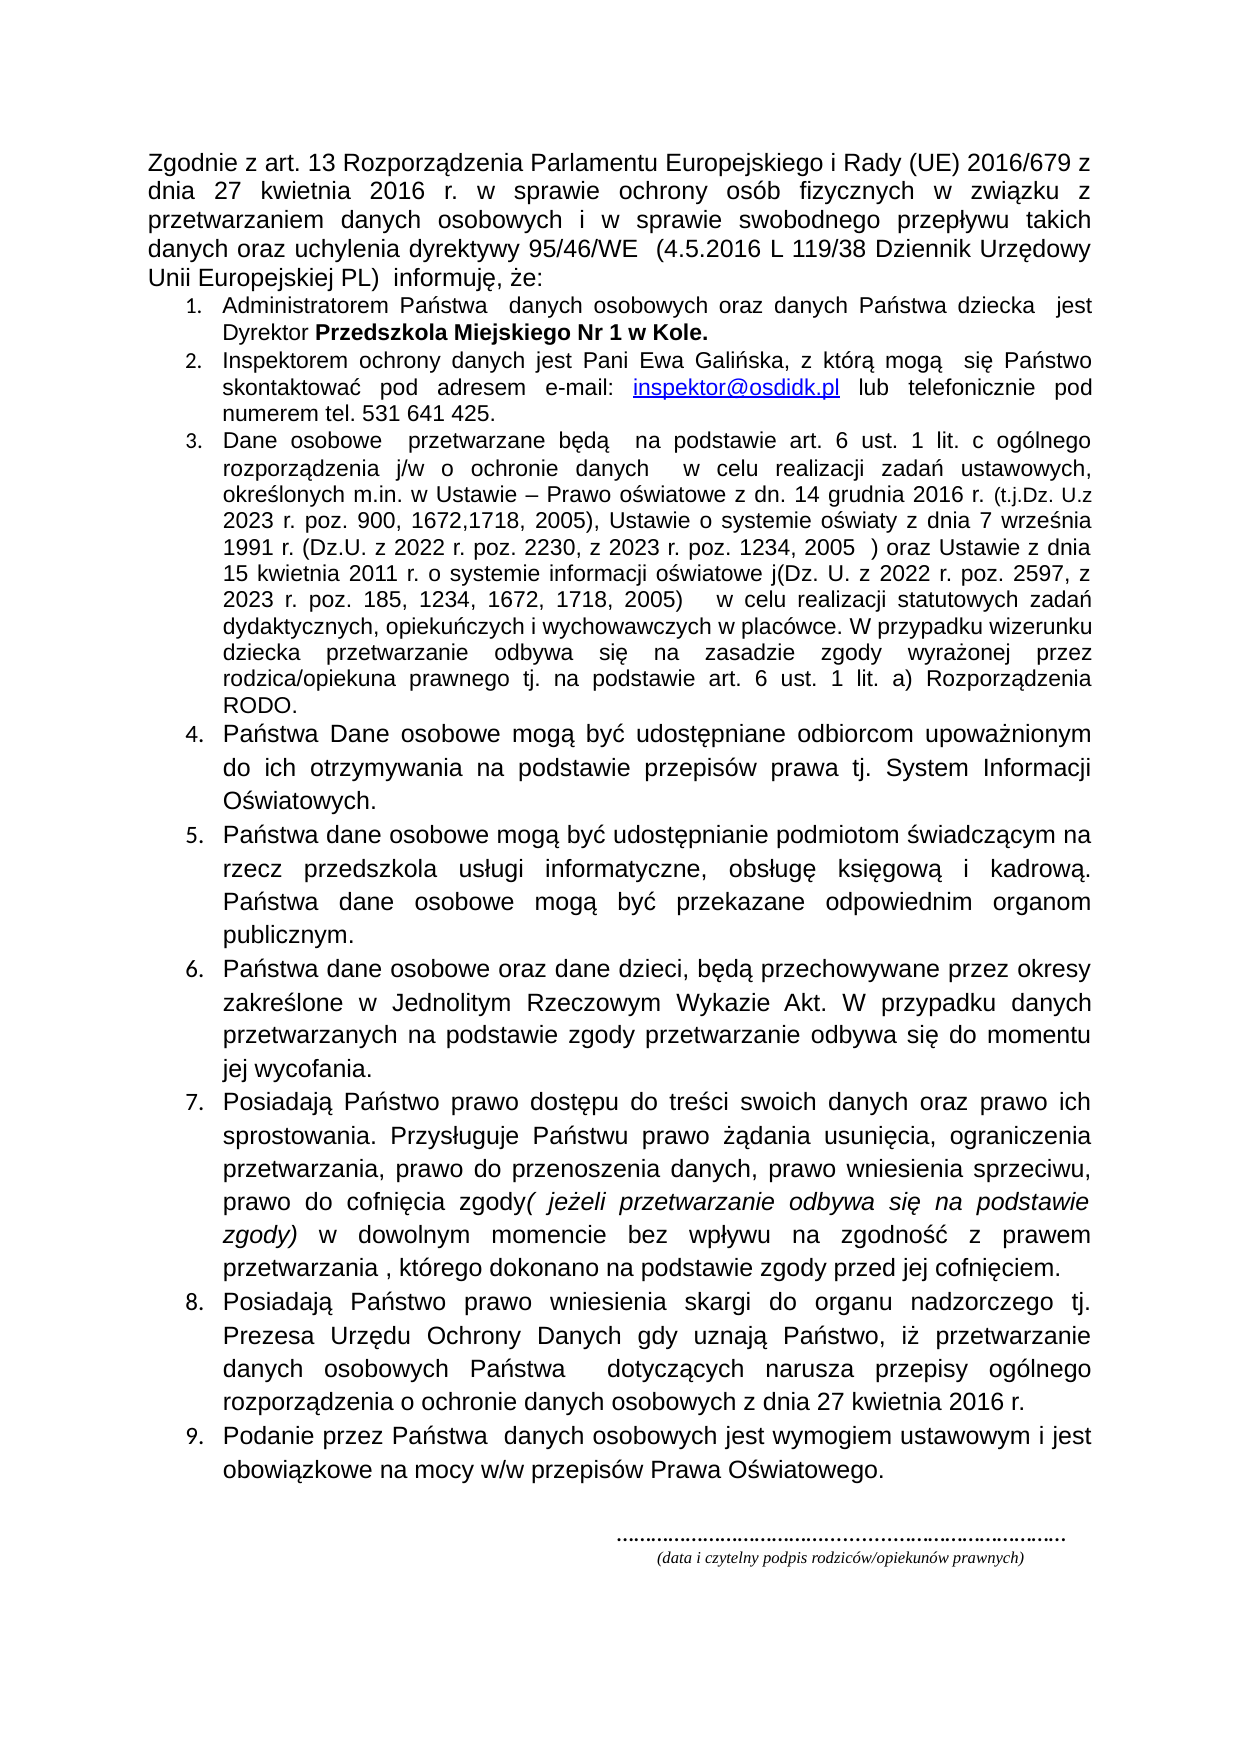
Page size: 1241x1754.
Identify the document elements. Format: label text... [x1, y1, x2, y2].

list Państwa dane osobowe mogą być udostępnianie podmiotom świadczącym na rzecz przedszkola usługi informatyczne, obsługę księgową i kadrową. Państwa dane osobowe mogą być przekazane odpowiednim organom publicznym. [185, 819, 1093, 948]
list Państwa Dane osobowe mogą być udostępniane odbiorcom upoważnionym do ich otrzymywania na podstawie przepisów prawa tj. System Informacji Oświatowych. [185, 718, 1093, 814]
list Dane osobowe przetwarzane będą na podstawie art. 6 ust. 1 lit. c ogólnego rozporządzenia j/w o ochronie danych w celu realizacji zadań ustawowych, określonych m.in. w Ustawie – Prawo oświatowe z dn. 14 grudnia 2016 r. (t.j.Dz. U.z 2023 r. poz. 900, 1672,1718, 2005), Ustawie o systemie oświaty z dnia 7 września 1991 r. (Dz.U. z 2022 r. poz. 2230, z 2023 r. poz. 1234, 2005 ) oraz Ustawie z dnia 15 kwietnia 2011 r. o systemie informacji oświatowe j(Dz. U. z 2022 r. poz. 2597, z 2023 r. poz. 185, 1234, 1672, 1718, 2005) w celu realizacji statutowych zadań dydaktycznych, opiekuńczych i wychowawczych w placówce. W przypadku wizerunku dziecka przetwarzanie odbywa się na zasadzie zgody wyrażonej przez rodzica/opiekuna prawnego tj. na podstawie art. 6 ust. 1 lit. a) Rozporządzenia RODO. [185, 426, 1093, 718]
text (data i czytelny podpis rodziców/opiekunów prawnych) [516, 1547, 1093, 1567]
list Państwa dane osobowe oraz dane dzieci, będą przechowywane przez okresy zakreślone w Jednolitym Rzeczowym Wykazie Akt. W przypadku danych przetwarzanych na podstawie zgody przetwarzanie odbywa się do momentu jej wycofania. [185, 953, 1093, 1082]
list Posiadają Państwo prawo dostępu do treści swoich danych oraz prawo ich sprostowania. Przysługuje Państwu prawo żądania usunięcia, ograniczenia przetwarzania, prawo do przenoszenia danych, prawo wniesienia sprzeciwu, prawo do cofnięcia zgody( jeżeli przetwarzanie odbywa się na podstawie zgody) w dowolnym momencie bez wpływu na zgodność z prawem przetwarzania , którego dokonano na podstawie zgody przed jej cofnięciem. [185, 1087, 1093, 1282]
text Zgodnie z art. 13 Rozporządzenia Parlamentu Europejskiego i Rady (UE) 2016/679 z dnia 27 kwietnia 2016 r. w sprawie ochrony osób fizycznych w związku z przetwarzaniem danych osobowych i w sprawie swobodnego przepływu takich danych oraz uchylenia dyrektywy 95/46/WE (4.5.2016 L 119/38 Dziennik Urzędowy Unii Europejskiej PL) informuję, że: [148, 148, 1093, 291]
list Posiadają Państwo prawo wniesienia skargi do organu nadzorczego tj. Prezesa Urzędu Ochrony Danych gdy uznają Państwo, iż przetwarzanie danych osobowych Państwa dotyczących narusza przepisy ogólnego rozporządzenia o ochronie danych osobowych z dnia 27 kwietnia 2016 r. [185, 1286, 1093, 1416]
text ………………………………...........………………………… [369, 1517, 1093, 1547]
list Inspektorem ochrony danych jest Pani Ewa Galińska, z którą mogą się Państwo skontaktować pod adresem e-mail: inspektor@osdidk.pl lub telefonicznie pod numerem tel. 531 641 425. [185, 346, 1093, 426]
list Administratorem Państwa danych osobowych oraz danych Państwa dziecka jest Dyrektor Przedszkola Miejskiego Nr 1 w Kole. [185, 291, 1093, 346]
list Podanie przez Państwa danych osobowych jest wymogiem ustawowym i jest obowiązkowe na mocy w/w przepisów Prawa Oświatowego. [185, 1420, 1093, 1484]
